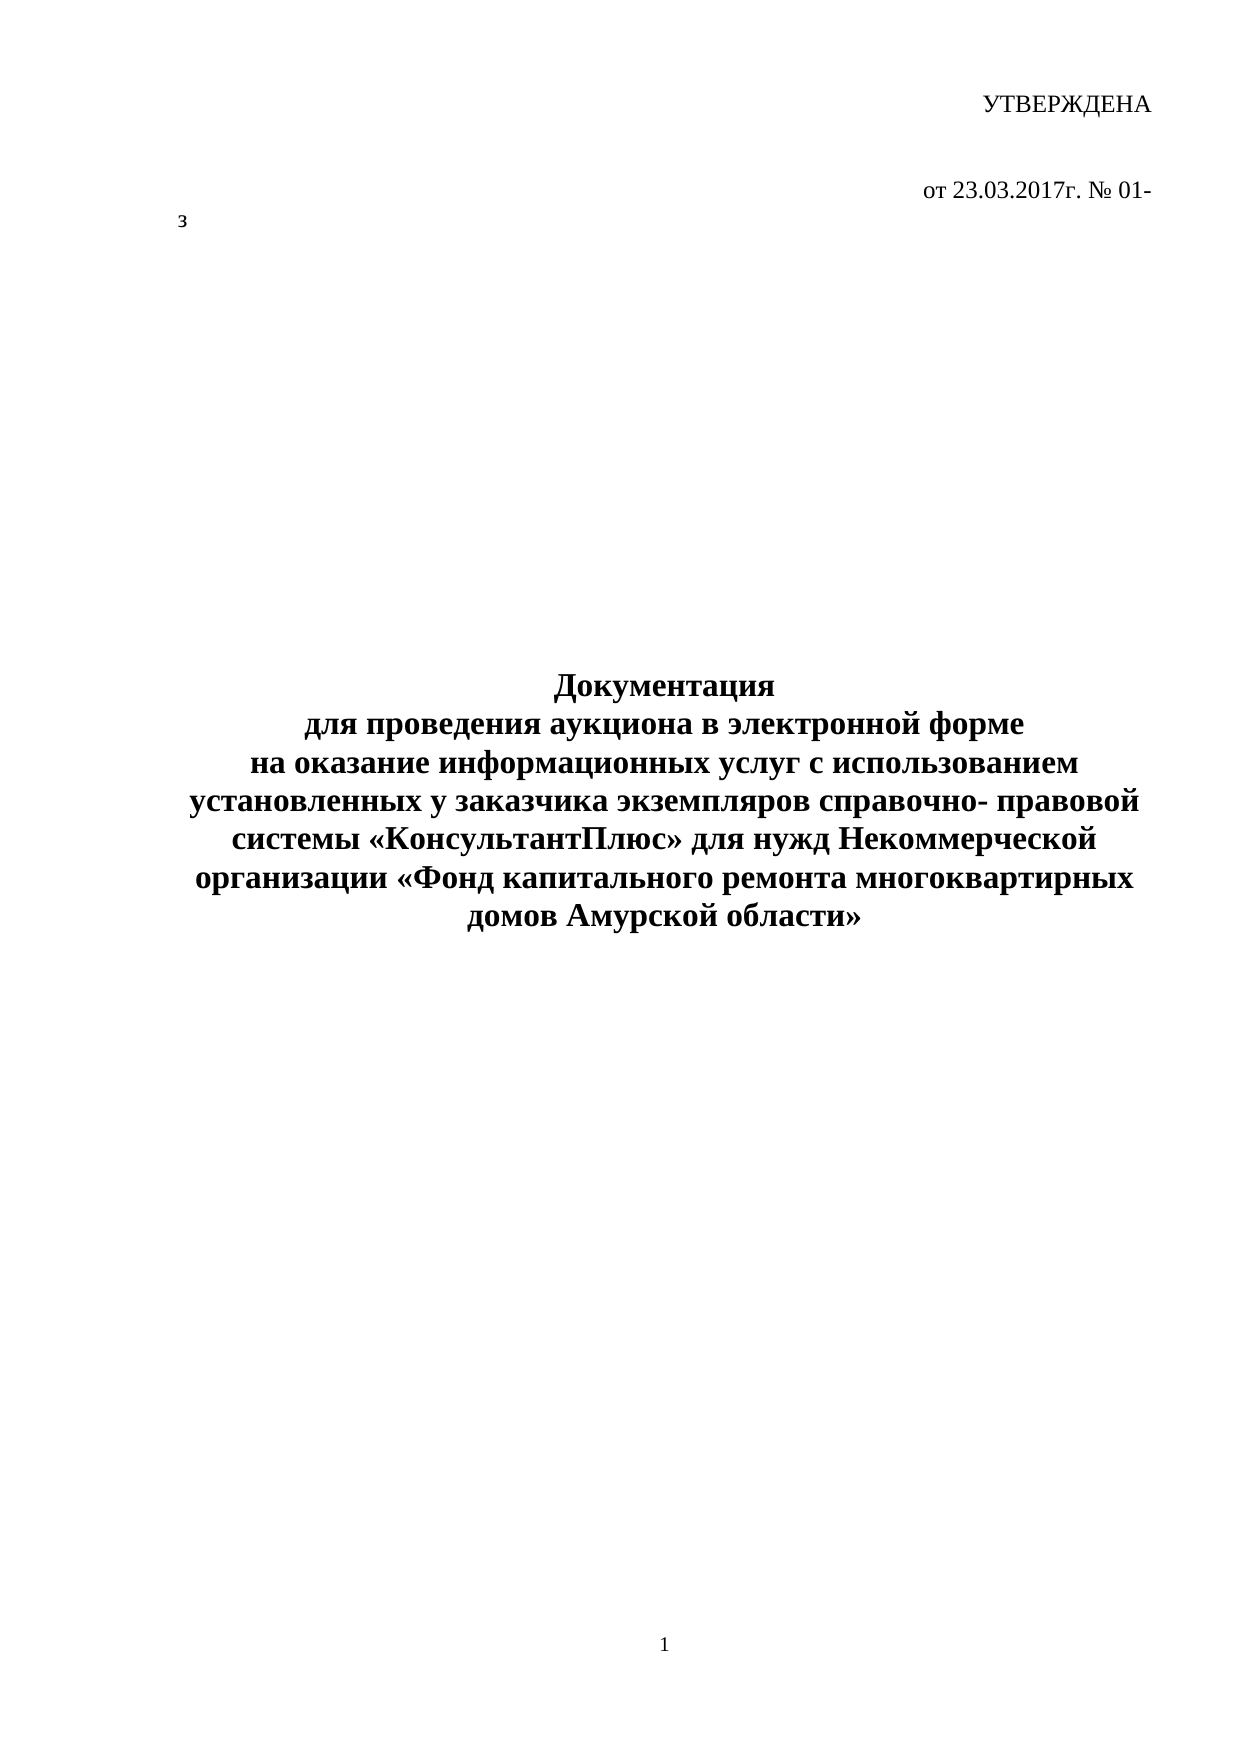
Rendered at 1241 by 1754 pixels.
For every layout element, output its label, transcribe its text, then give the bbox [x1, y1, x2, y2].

text для проведения аукциона в электронной форме [177, 704, 1152, 742]
text УТВЕРЖДЕНА [177, 89, 1152, 117]
text Документация [177, 665, 1152, 704]
text на оказание информационных услуг с использованием установленных у заказчика экземпляров справочно- правовой системы «КонсультантПлюс» для нужд Некоммерческой организации «Фонд капитального ремонта многоквартирных домов Амурской области» [177, 742, 1152, 934]
text от 23.03.2017г. № 01-з [177, 175, 1152, 232]
